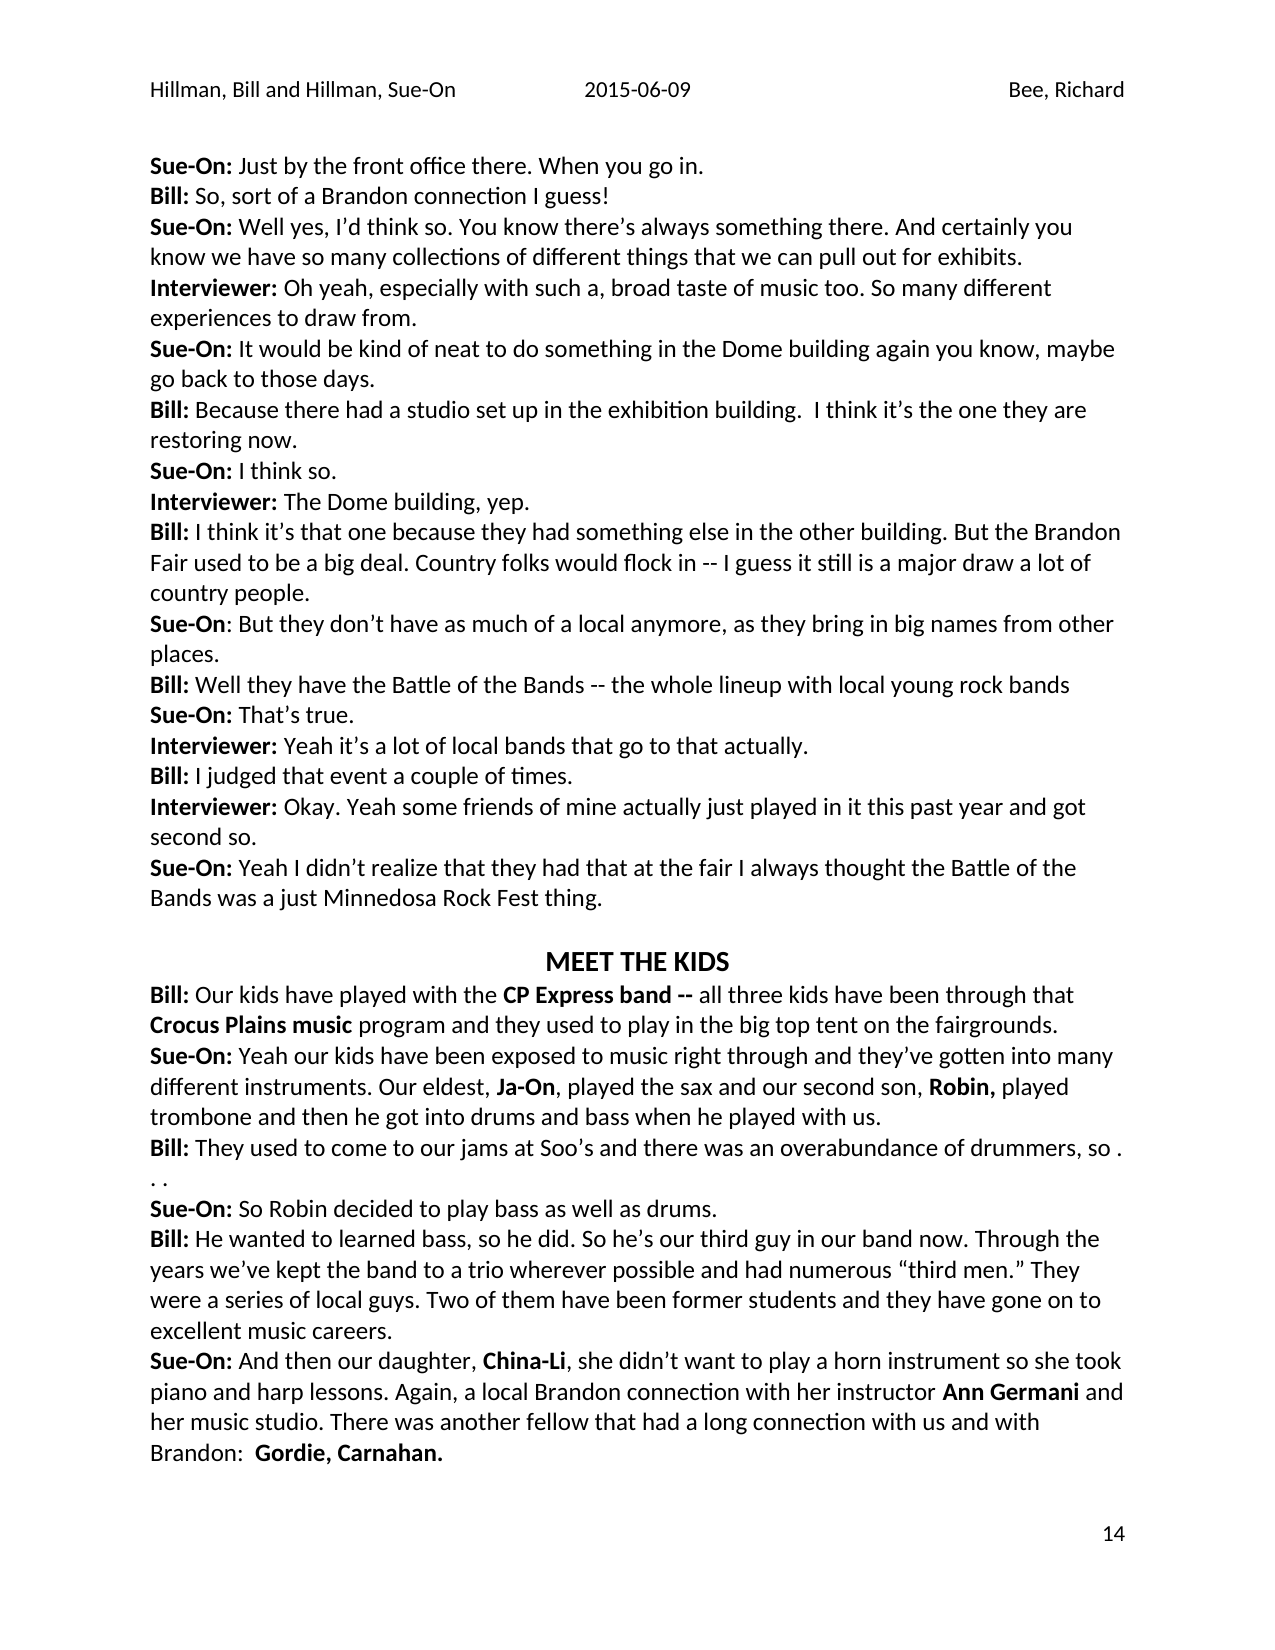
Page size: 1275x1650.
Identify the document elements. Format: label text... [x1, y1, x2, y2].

text Bill: Because there had a studio set up in the exhibition building. I think it’s the one they are restoring now. [150, 394, 1125, 455]
text Sue-On: I think so. [150, 455, 1125, 486]
text Bill: I think it’s that one because they had something else in the other building. But the Brandon Fair used to be a big deal. Country folks would flock in -- I guess it still is a major draw a lot of country people. [150, 516, 1125, 608]
text Sue-On: Just by the front office there. When you go in. [150, 150, 1125, 181]
text Bill: Well they have the Battle of the Bands -- the whole lineup with local young rock bands [150, 669, 1125, 699]
text MEET THE KIDS [150, 943, 1125, 979]
text Bill: So, sort of a Brandon connection I guess! [150, 181, 1125, 211]
text Interviewer: The Dome building, yep. [150, 486, 1125, 516]
text Bill: I judged that event a couple of times. [150, 760, 1125, 791]
text Interviewer: Yeah it’s a lot of local bands that go to that actually. [150, 730, 1125, 760]
text Interviewer: Oh yeah, especially with such a, broad taste of music too. So many different experiences to draw from. [150, 272, 1125, 333]
text Sue-On: Well yes, I’d think so. You know there’s always something there. And certainly you know we have so many collections of different things that we can pull out for exhibits. [150, 211, 1125, 272]
text Bill: He wanted to learned bass, so he did. So he’s our third guy in our band now. Through the years we’ve kept the band to a trio wherever possible and had numerous “third men.” They were a series of local guys. Two of them have been former students and they have gone on to excellent music careers. [150, 1223, 1125, 1345]
text Bill: Our kids have played with the CP Express band -- all three kids have been through that Crocus Plains music program and they used to play in the big top tent on the fairgrounds. [150, 979, 1125, 1040]
text Sue-On: Yeah I didn’t realize that they had that at the fair I always thought the Battle of the Bands was a just Minnedosa Rock Fest thing. [150, 852, 1125, 913]
text Sue-On: So Robin decided to play bass as well as drums. [150, 1193, 1125, 1223]
text Bill: They used to come to our jams at Soo’s and there was an overabundance of drummers, so . . . [150, 1132, 1125, 1193]
text Sue-On: And then our daughter, China-Li, she didn’t want to play a horn instrument so she took piano and harp lessons. Again, a local Brandon connection with her instructor Ann Germani and her music studio. There was another fellow that had a long connection with us and with Brandon: Gordie, Carnahan. [150, 1345, 1125, 1467]
text Interviewer: Okay. Yeah some friends of mine actually just played in it this past year and got second so. [150, 791, 1125, 852]
text Sue-On: That’s true. [150, 699, 1125, 730]
text Sue-On: It would be kind of neat to do something in the Dome building again you know, maybe go back to those days. [150, 333, 1125, 394]
text Sue-On: Yeah our kids have been exposed to music right through and they’ve gotten into many different instruments. Our eldest, Ja-On, played the sax and our second son, Robin, played trombone and then he got into drums and bass when he played with us. [150, 1040, 1125, 1132]
text Sue-On: But they don’t have as much of a local anymore, as they bring in big names from other places. [150, 608, 1125, 669]
